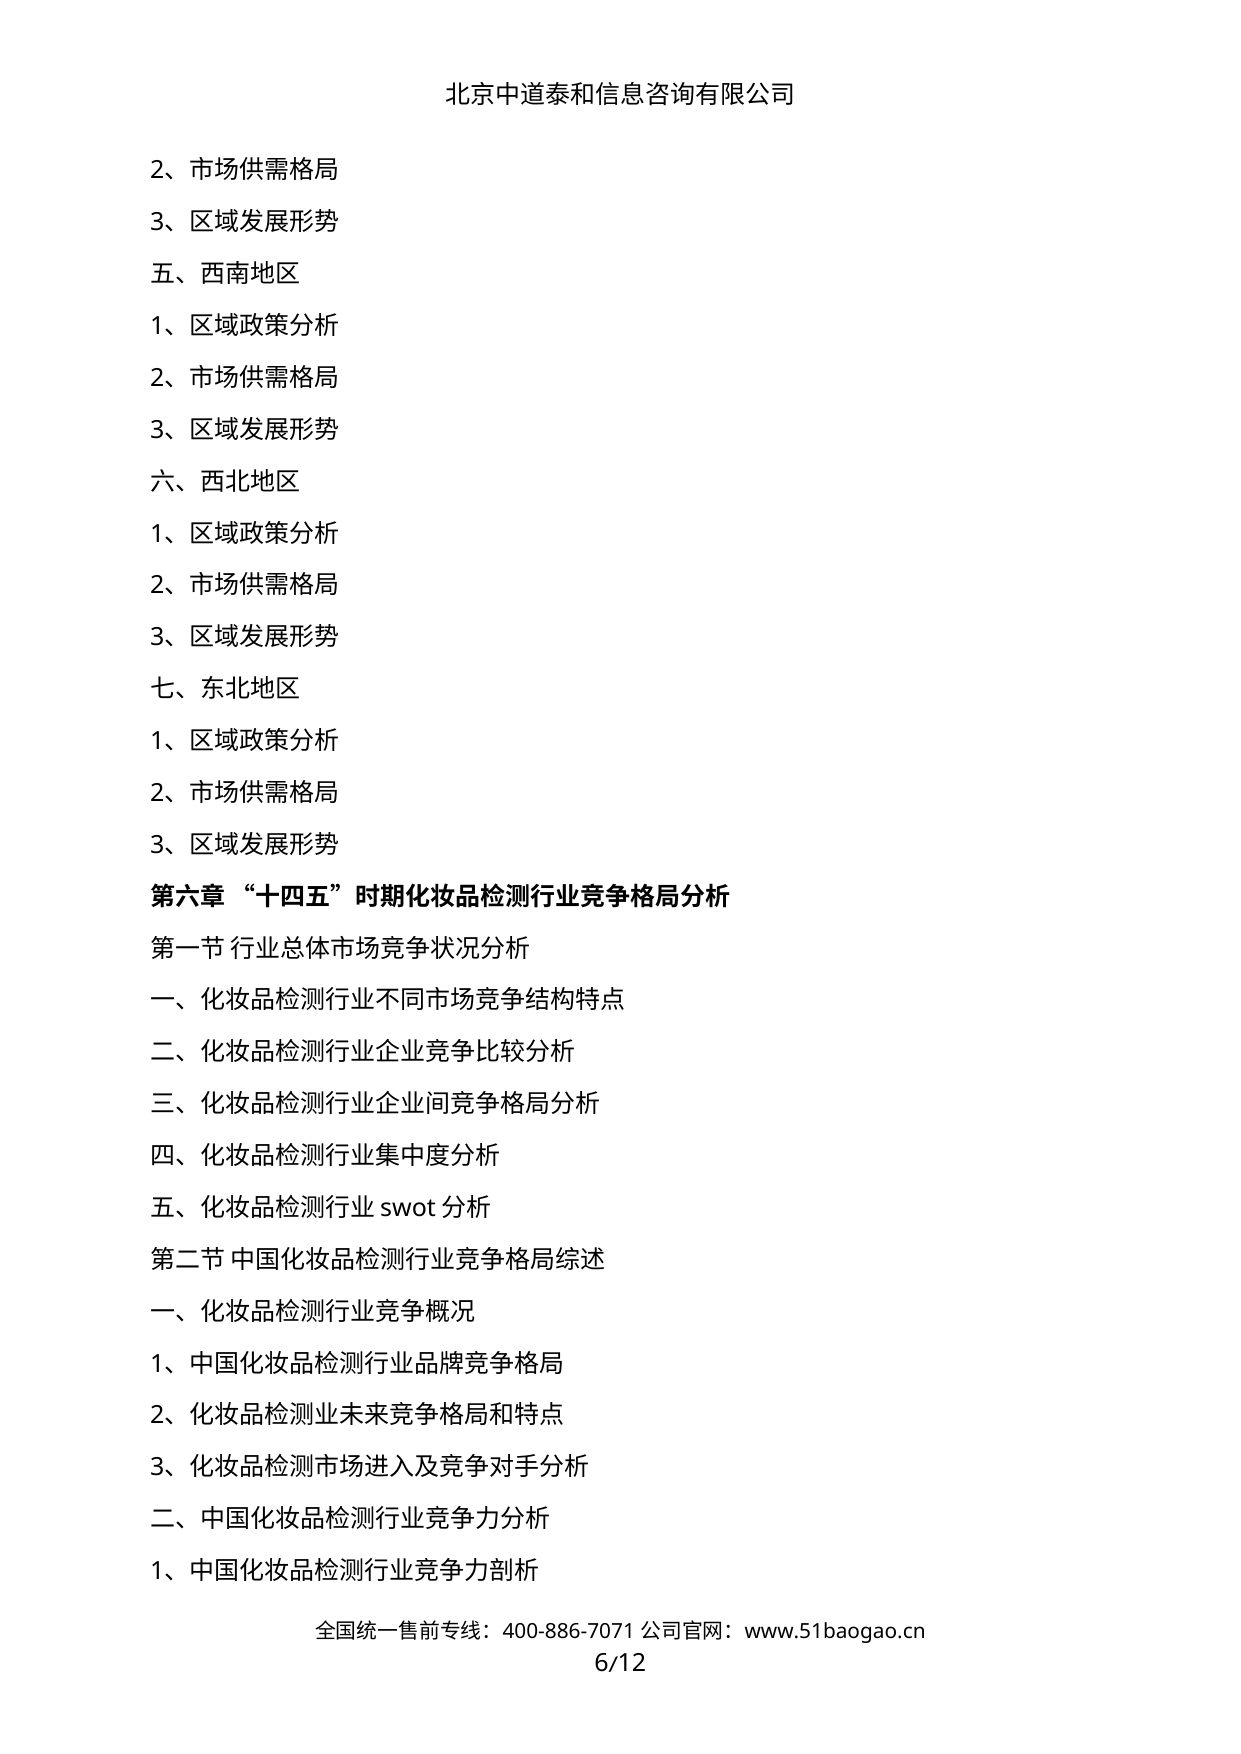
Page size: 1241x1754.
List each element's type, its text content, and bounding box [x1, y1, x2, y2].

text 1、中国化妆品检测行业品牌竞争格局 [150, 1343, 1090, 1379]
text 3、区域发展形势 [150, 824, 1090, 861]
text 三、化妆品检测行业企业间竞争格局分析 [150, 1084, 1090, 1120]
text 2、市场供需格局 [150, 150, 1090, 186]
text 二、中国化妆品检测行业竞争力分析 [150, 1499, 1090, 1535]
text 七、东北地区 [150, 669, 1090, 705]
text 六、西北地区 [150, 461, 1090, 497]
text 第六章 “十四五”时期化妆品检测行业竞争格局分析 [150, 876, 1090, 912]
text 3、区域发展形势 [150, 409, 1090, 446]
text 3、区域发展形势 [150, 617, 1090, 653]
text 一、化妆品检测行业竞争概况 [150, 1291, 1090, 1327]
text 五、西南地区 [150, 254, 1090, 290]
text 1、区域政策分析 [150, 306, 1090, 342]
text 3、区域发展形势 [150, 202, 1090, 238]
text 一、化妆品检测行业不同市场竞争结构特点 [150, 980, 1090, 1016]
text 2、化妆品检测业未来竞争格局和特点 [150, 1395, 1090, 1431]
text 1、区域政策分析 [150, 721, 1090, 757]
text 1、区域政策分析 [150, 513, 1090, 549]
text 二、化妆品检测行业企业竞争比较分析 [150, 1032, 1090, 1068]
text 五、化妆品检测行业swot分析 [150, 1187, 1090, 1224]
text 2、市场供需格局 [150, 357, 1090, 394]
text 第二节 中国化妆品检测行业竞争格局综述 [150, 1239, 1090, 1276]
text 3、化妆品检测市场进入及竞争对手分析 [150, 1447, 1090, 1483]
text 2、市场供需格局 [150, 565, 1090, 601]
text 第一节 行业总体市场竞争状况分析 [150, 928, 1090, 964]
text 1、中国化妆品检测行业竞争力剖析 [150, 1551, 1090, 1587]
text 四、化妆品检测行业集中度分析 [150, 1136, 1090, 1172]
text 2、市场供需格局 [150, 772, 1090, 809]
